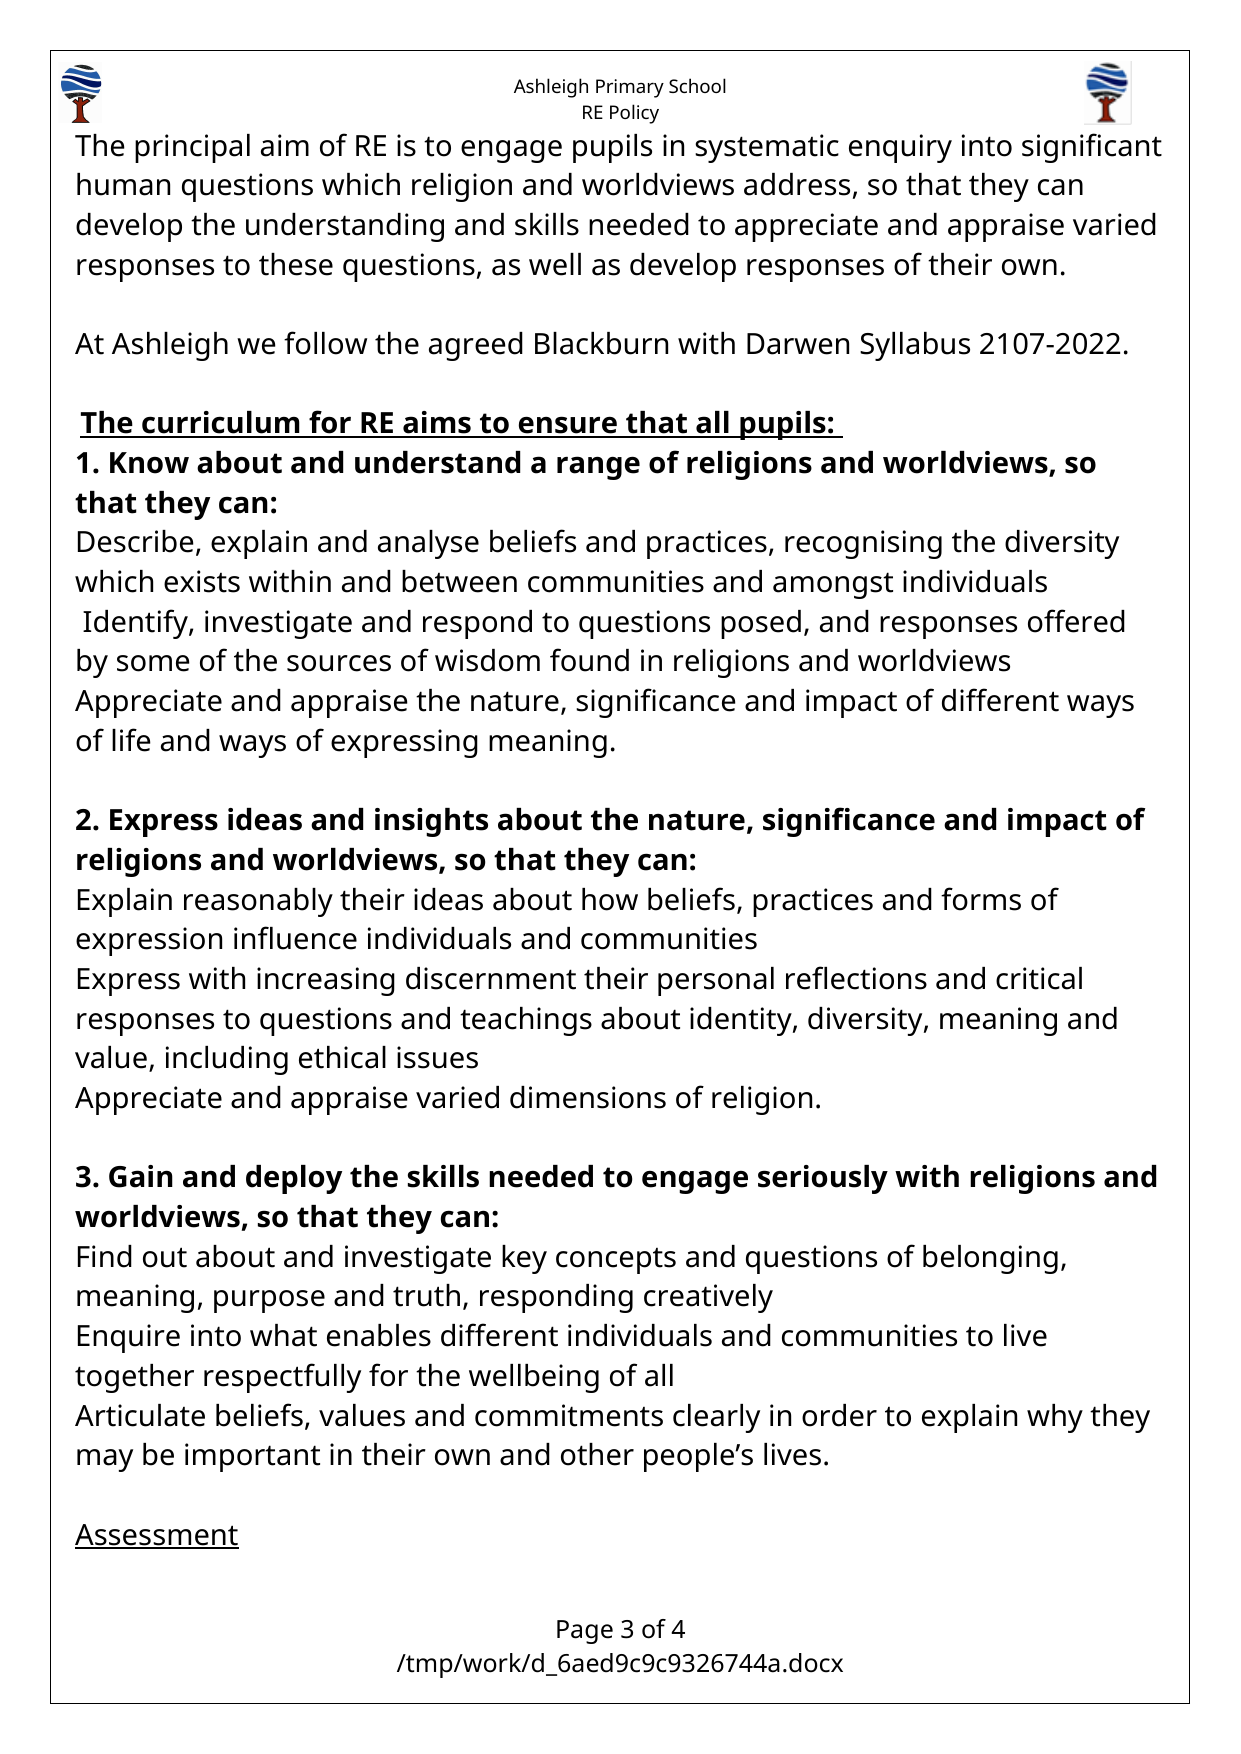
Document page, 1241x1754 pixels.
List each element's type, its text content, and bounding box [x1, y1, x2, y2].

picture [1084, 61, 1133, 125]
text Assessment [75, 1514, 1165, 1553]
text Explain reasonably their ideas about how beliefs, practices and forms of expression influence individuals and communities [75, 879, 1165, 958]
text The curriculum for RE aims to ensure that all pupils: [75, 403, 1165, 442]
picture [58, 62, 102, 122]
text Express with increasing discernment their personal reflections and critical responses to questions and teachings about identity, diversity, meaning and value, including ethical issues [75, 958, 1165, 1077]
text Describe, explain and analyse beliefs and practices, recognising the diversity which exists within and between communities and amongst individuals [75, 522, 1165, 601]
text The principal aim of RE is to engage pupils in systematic enquiry into significant human questions which religion and worldviews address, so that they can develop the understanding and skills needed to appreciate and appraise varied responses to these questions, as well as develop responses of their own. [75, 125, 1165, 283]
text Appreciate and appraise the nature, significance and impact of different ways of life and ways of expressing meaning. [75, 680, 1165, 760]
text 1. Know about and understand a range of religions and worldviews, so that they can: [75, 442, 1165, 522]
text Find out about and investigate key concepts and questions of belonging, meaning, purpose and truth, responding creatively [75, 1236, 1165, 1315]
text 3. Gain and deploy the skills needed to engage seriously with religions and worldviews, so that they can: [75, 1157, 1165, 1236]
text 2. Express ideas and insights about the nature, significance and impact of religions and worldviews, so that they can: [75, 799, 1165, 879]
text Enquire into what enables different individuals and communities to live together respectfully for the wellbeing of all [75, 1315, 1165, 1395]
text Identify, investigate and respond to questions posed, and responses offered by some of the sources of wisdom found in religions and worldviews [75, 601, 1165, 680]
text Appreciate and appraise varied dimensions of religion. [75, 1077, 1165, 1117]
text At Ashleigh we follow the agreed Blackburn with Darwen Syllabus 2107-2022. [75, 323, 1165, 363]
text Articulate beliefs, values and commitments clearly in order to explain why they may be important in their own and other people’s lives. [75, 1395, 1165, 1474]
